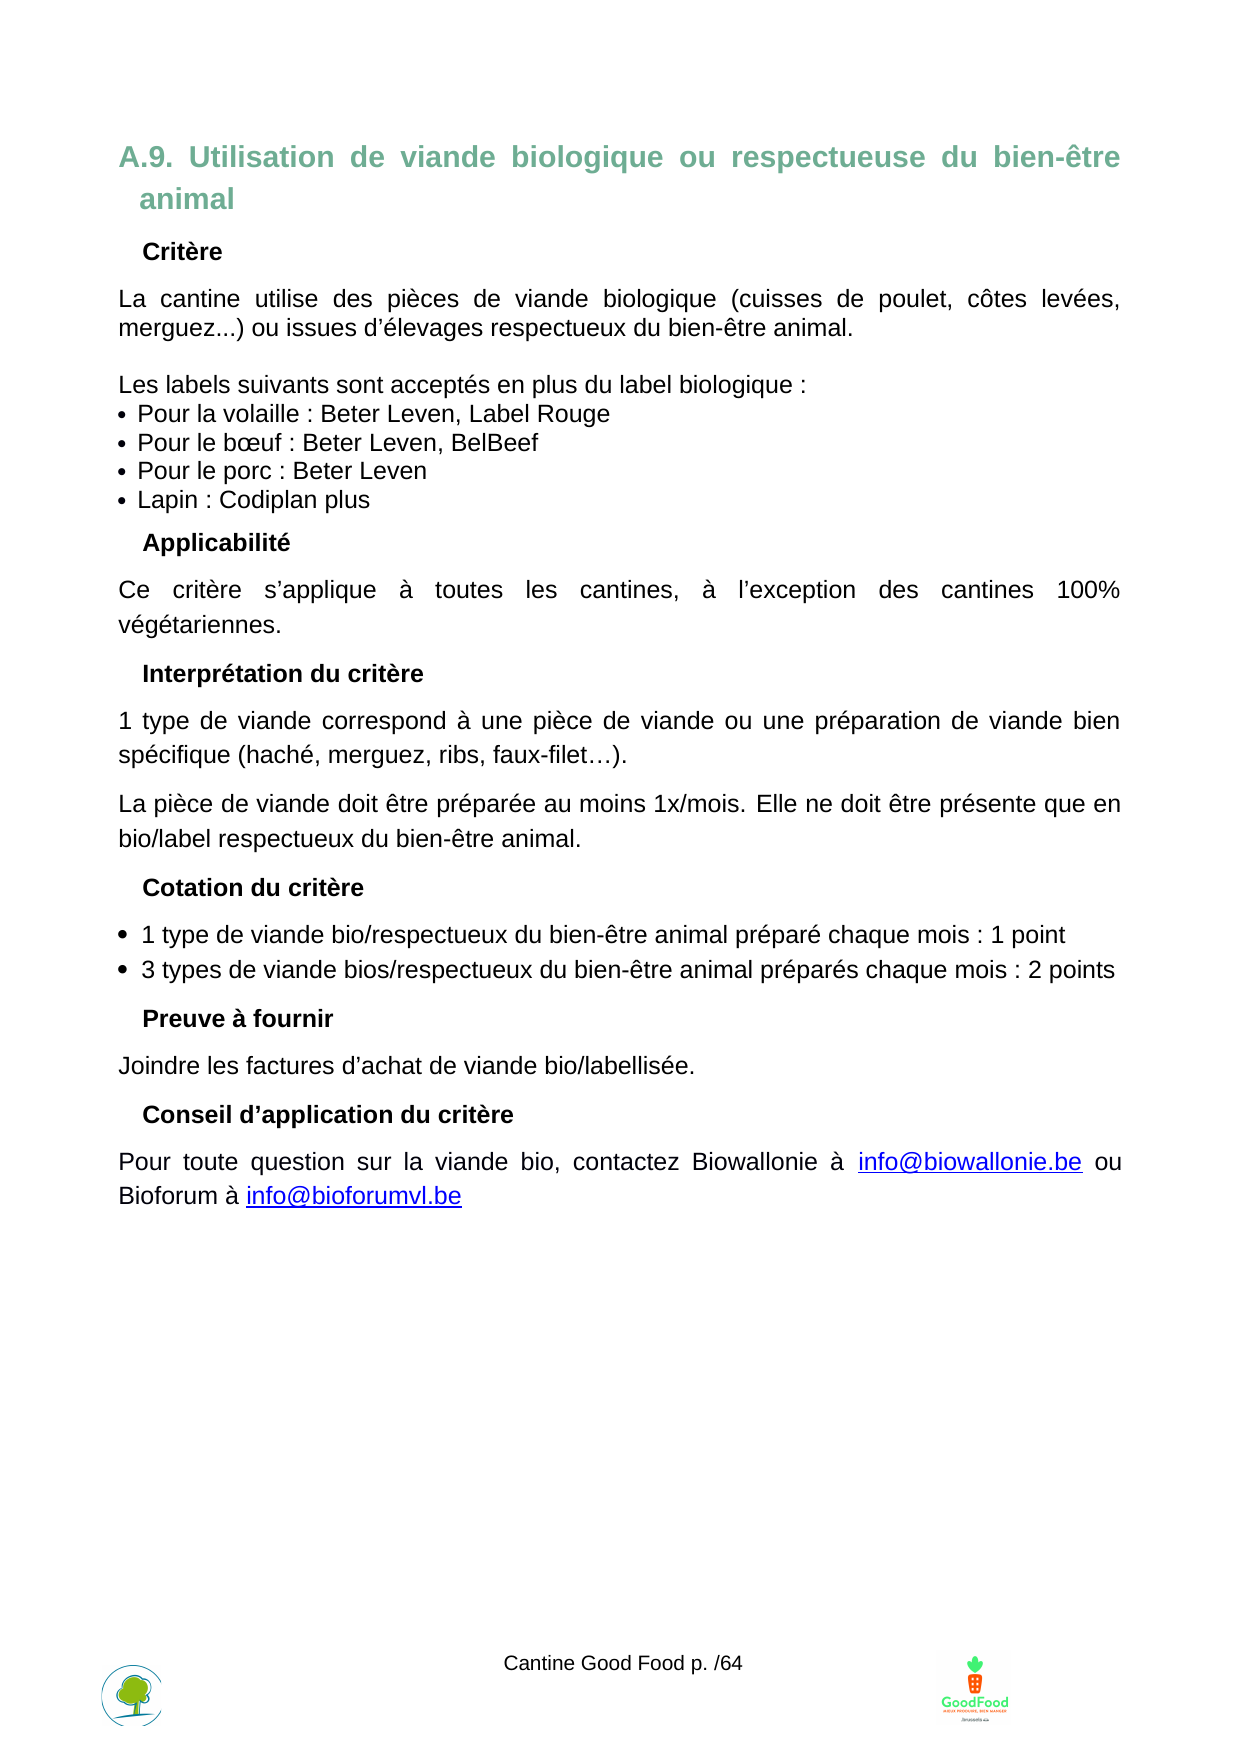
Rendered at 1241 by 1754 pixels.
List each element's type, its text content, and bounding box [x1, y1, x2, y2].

text Critère [142, 237, 1122, 266]
text Les labels suivants sont acceptés en plus du label biologique : [118, 370, 1122, 399]
text Conseil d’application du critère [142, 1100, 1122, 1128]
text 1 type de viande correspond à une pièce de viande ou une préparation de viande bien spécifique (haché, merguez, ribs, faux-filet…). [118, 706, 1122, 769]
text La pièce de viande doit être préparée au moins 1x/mois. Elle ne doit être présente que en bio/label respectueux du bien-être animal. [118, 789, 1122, 853]
text Interprétation du critère [142, 659, 1122, 688]
picture [101, 1665, 162, 1726]
list Pour la volaille : Beter Leven, Label Rouge [118, 399, 1122, 428]
text Applicabilité [142, 528, 1122, 557]
text A.9. Utilisation de viande biologique ou respectueuse du bien-être animal [118, 139, 1122, 215]
list Lapin : Codiplan plus [118, 485, 1122, 514]
text Preuve à fournir [142, 1004, 1122, 1032]
text La cantine utilise des pièces de viande biologique (cuisses de poulet, côtes levées, merguez...) ou issues d’élevages respectueux du bien-être animal. [118, 284, 1122, 341]
list Pour le porc : Beter Leven [118, 456, 1122, 485]
text Joindre les factures d’achat de viande bio/labellisée. [118, 1051, 1122, 1079]
list 3 types de viande bios/respectueux du bien-être animal préparés chaque mois : 2 points [118, 954, 1122, 983]
text Cotation du critère [142, 873, 1122, 902]
picture [936, 1650, 1011, 1725]
list 1 type de viande bio/respectueux du bien-être animal préparé chaque mois : 1 point [118, 920, 1122, 949]
text Ce critère s’applique à toutes les cantines, à l’exception des cantines 100% végétariennes. [118, 575, 1122, 639]
list Pour le bœuf : Beter Leven, BelBeef [118, 428, 1122, 456]
text Pour toute question sur la viande bio, contactez Biowallonie à info@biowallonie.be ou Bioforum à info@bioforumvl.be [118, 1147, 1122, 1210]
